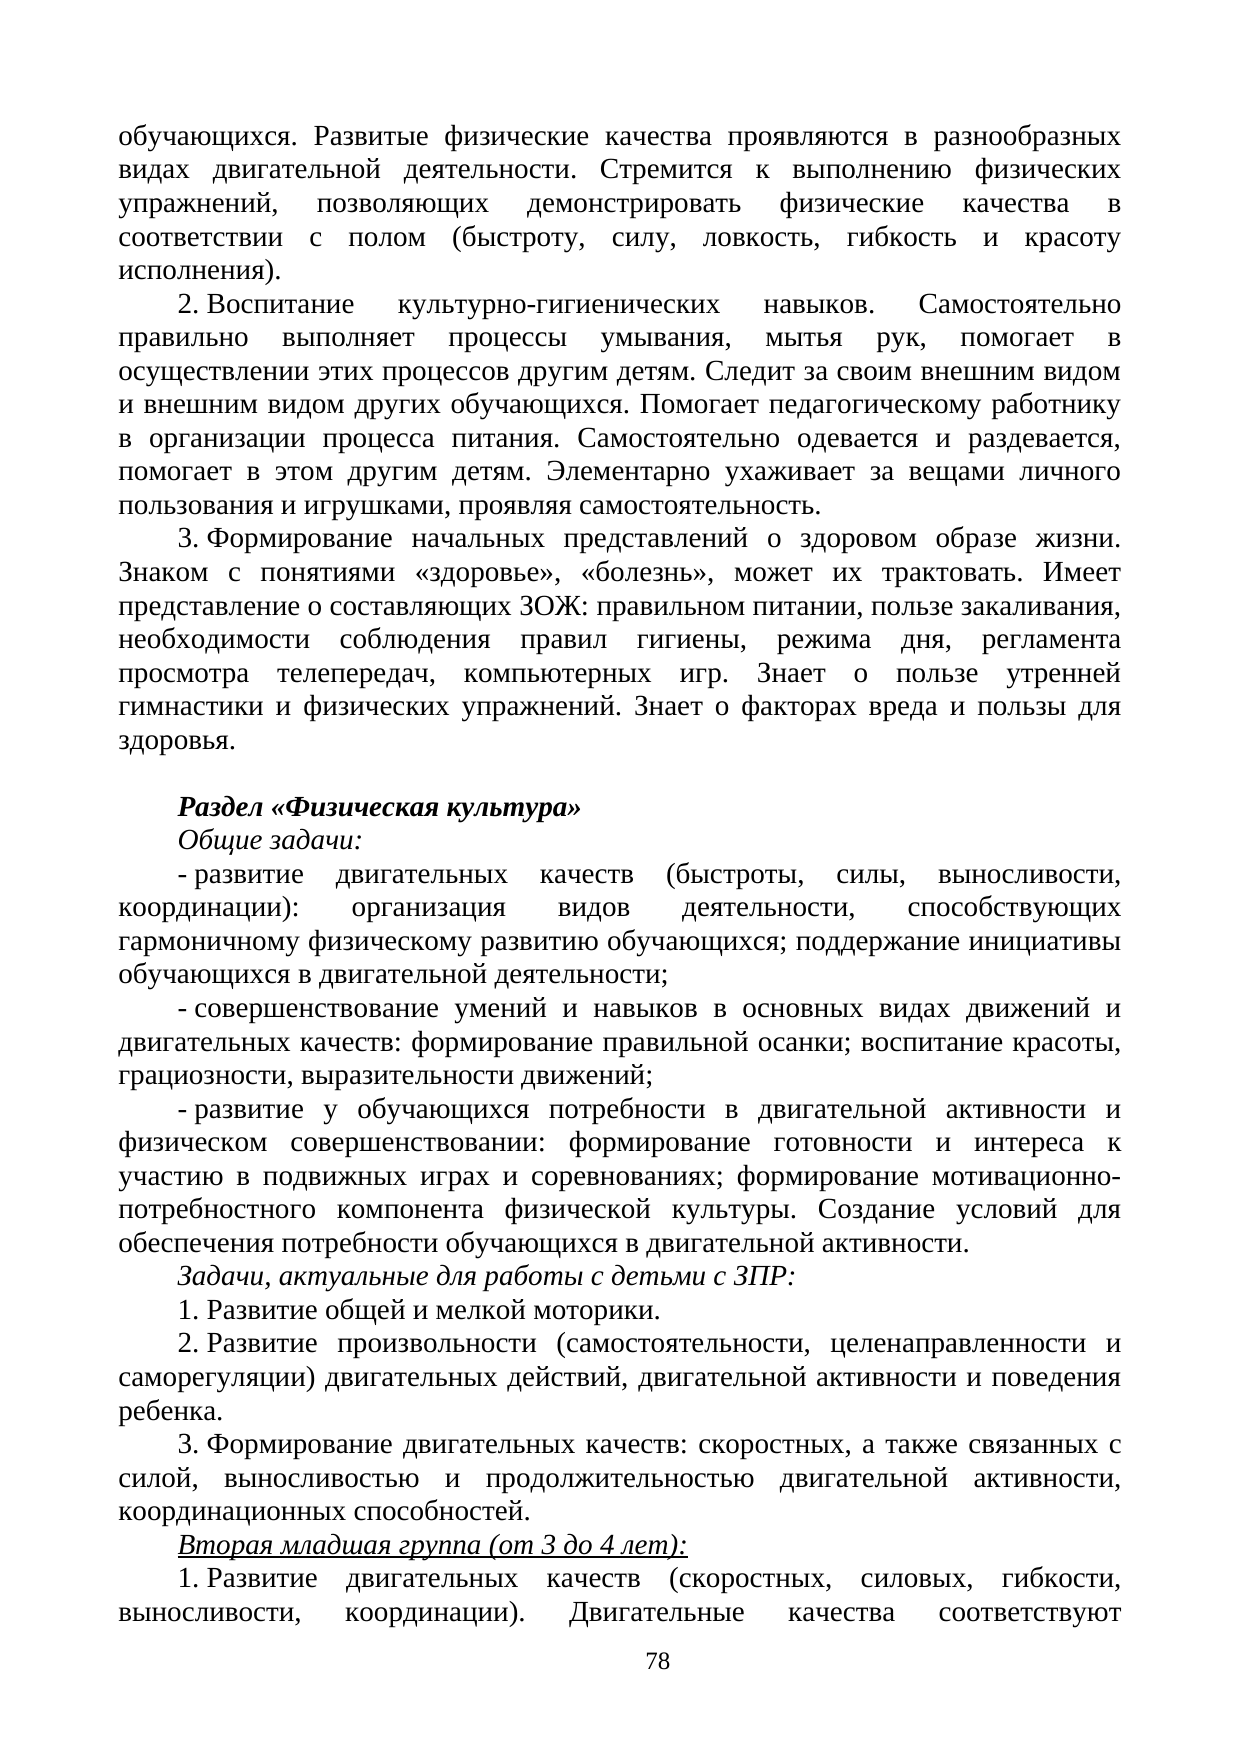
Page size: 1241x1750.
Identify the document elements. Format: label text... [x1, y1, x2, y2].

text - совершенствование умений и навыков в основных видах движений и двигательных качеств: формирование правильной осанки; воспитание красоты, грациозности, выразительности движений; [118, 990, 1122, 1091]
text Вторая младшая группа (от 3 до 4 лет): [118, 1527, 1122, 1560]
text - развитие двигательных качеств (быстроты, силы, выносливости, координации): организация видов деятельности, способствующих гармоничному физическому развитию обучающихся; поддержание инициативы обучающихся в двигательной деятельности; [118, 856, 1122, 990]
text 3. Формирование начальных представлений о здоровом образе жизни. Знаком с понятиями «здоровье», «болезнь», может их трактовать. Имеет представление о составляющих ЗОЖ: правильном питании, пользе закаливания, необходимости соблюдения правил гигиены, режима дня, регламента просмотра телепередач, компьютерных игр. Знает о пользе утренней гимнастики и физических упражнений. Знает о факторах вреда и пользы для здоровья. [118, 521, 1122, 755]
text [118, 1560, 1122, 1627]
text - развитие у обучающихся потребности в двигательной активности и физическом совершенствовании: формирование готовности и интереса к участию в подвижных играх и соревнованиях; формирование мотивационно-потребностного компонента физической культуры. Создание условий для обеспечения потребности обучающихся в двигательной активности. [118, 1091, 1122, 1258]
text 1. Развитие общей и мелкой моторики. [118, 1292, 1122, 1326]
text 2. Воспитание культурно-гигиенических навыков. Самостоятельно правильно выполняет процессы умывания, мытья рук, помогает в осуществлении этих процессов другим детям. Следит за своим внешним видом и внешним видом других обучающихся. Помогает педагогическому работнику в организации процесса питания. Самостоятельно одевается и раздевается, помогает в этом другим детям. Элементарно ухаживает за вещами личного пользования и игрушками, проявляя самостоятельность. [118, 286, 1122, 521]
text 3. Формирование двигательных качеств: скоростных, а также связанных с силой, выносливостью и продолжительностью двигательной активности, координационных способностей. [118, 1426, 1122, 1527]
text Раздел «Физическая культура» [118, 789, 1122, 822]
text Общие задачи: [118, 822, 1122, 856]
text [118, 118, 1122, 286]
text Задачи, актуальные для работы с детьми с ЗПР: [118, 1258, 1122, 1292]
text 2. Развитие произвольности (самостоятельности, целенаправленности и саморегуляции) двигательных действий, двигательной активности и поведения ребенка. [118, 1326, 1122, 1426]
